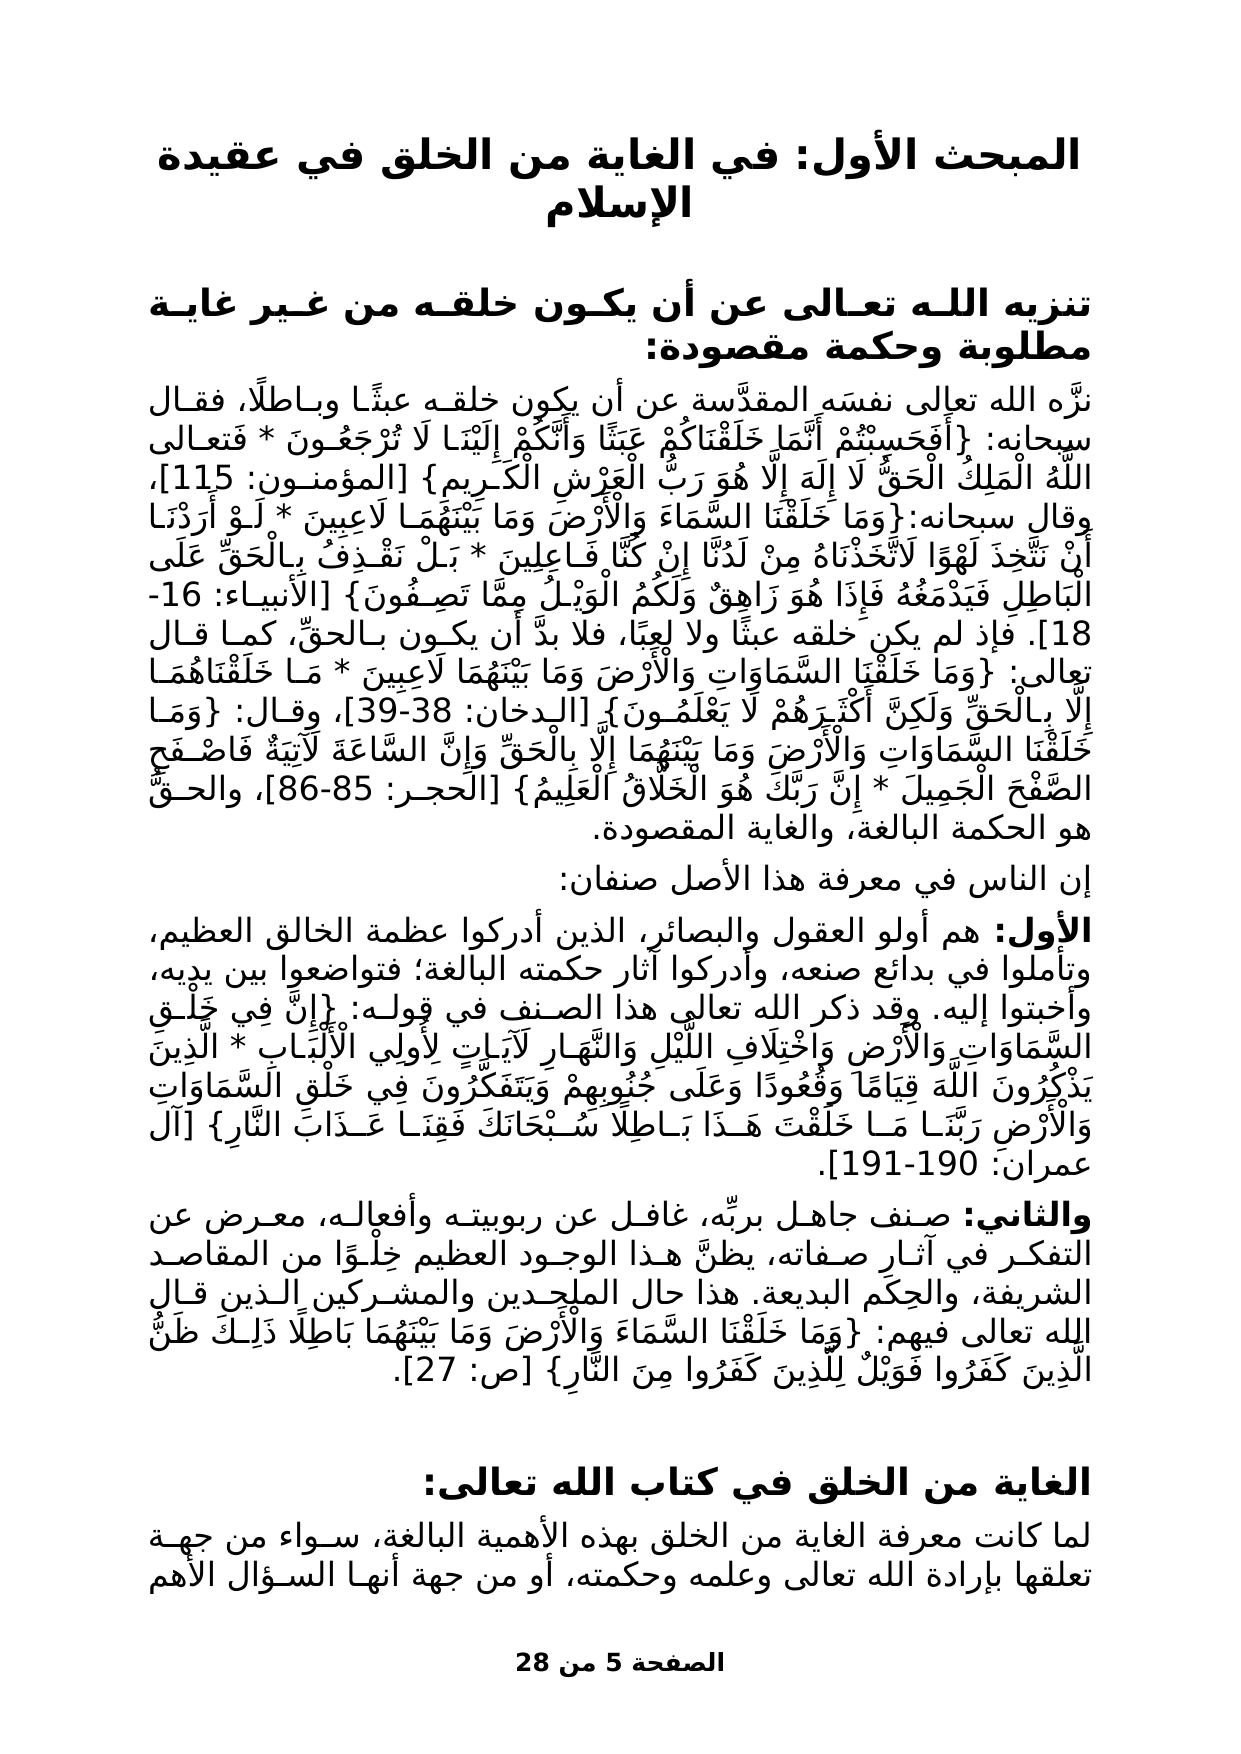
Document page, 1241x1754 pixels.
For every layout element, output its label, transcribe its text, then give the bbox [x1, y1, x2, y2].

text تنزيه الله تعالى عن أن يكون خلقه من غير غاية مطلوبة وحكمة مقصودة: [148, 281, 1092, 368]
text إن الناس في معرفة هذا الأصل صنفان: [148, 860, 1092, 898]
text نزَّه الله تعالى نفسَه المقدَّسة عن أن يكون خلقه عبثًا وباطلًا، فقال سبحانه: {أَفَحَسِبْتُمْ أَنَّمَا خَلَقْنَاكُمْ عَبَثًا وَأَنَّكُمْ إِلَيْنَا لَا تُرْجَعُونَ * فَتعالى اللَّهُ الْمَلِكُ الْحَقُّ لَا إِلَهَ إِلَّا هُوَ رَبُّ الْعَرْشِ الْكَرِيمِ} [المؤمنون: 115]، وقال سبحانه:{وَمَا خَلَقْنَا السَّمَاءَ وَالْأَرْضَ وَمَا بَيْنَهُمَا لَاعِبِينَ * لَوْ أَرَدْنَا أَنْ نَتَّخِذَ لَهْوًا لَاتَّخَذْنَاهُ مِنْ لَدُنَّا إِنْ كُنَّا فَاعِلِينَ * بَلْ نَقْذِفُ بِالْحَقِّ عَلَى الْبَاطِلِ فَيَدْمَغُهُ فَإِذَا هُوَ زَاهِقٌ وَلَكُمُ الْوَيْلُ مِمَّا تَصِفُونَ} [الأنبياء: 16-18]. فإذ لم يكن خلقه عبثًا ولا لعبًا، فلا بدَّ أن يكون بالحقِّ، كما قال تعالى: {وَمَا خَلَقْنَا السَّمَاوَاتِ وَالْأَرْضَ وَمَا بَيْنَهُمَا لَاعِبِينَ * مَا خَلَقْنَاهُمَا إِلَّا بِالْحَقِّ وَلَكِنَّ أَكْثَرَهُمْ لَا يَعْلَمُونَ} [الدخان: 38-39]، وقال: {وَمَا خَلَقْنَا السَّمَاوَاتِ وَالْأَرْضَ وَمَا بَيْنَهُمَا إِلَّا بِالْحَقِّ وَإِنَّ السَّاعَةَ لَآتِيَةٌ فَاصْفَحِ الصَّفْحَ الْجَمِيلَ * إِنَّ رَبَّكَ هُوَ الْخَلَّاقُ الْعَلِيمُ} [الحجر: 85-86]، والحقُّ هو الحكمة البالغة، والغاية المقصودة. [148, 381, 1092, 847]
text الغاية من الخلق في كتاب الله تعالى: [148, 1460, 1092, 1504]
text والثاني: صنف جاهل بربِّه، غافل عن ربوبيته وأفعاله، معرض عن التفكر في آثار صفاته، يظنَّ هذا الوجود العظيم خِلْوًا من المقاصد الشريفة، والحِكَم البديعة. هذا حال الملحدين والمشركين الذين قال الله تعالى فيهم: {وَمَا خَلَقْنَا السَّمَاءَ وَالْأَرْضَ وَمَا بَيْنَهُمَا بَاطِلًا ذَلِكَ ظَنُّ الَّذِينَ كَفَرُوا فَوَيْلٌ لِلَّذِينَ كَفَرُوا مِنَ النَّارِ} [ص: 27]. [148, 1196, 1092, 1390]
text الأول: هم أولو العقول والبصائر، الذين أدركوا عظمة الخالق العظيم، وتأملوا في بدائع صنعه، وأدركوا آثار حكمته البالغة؛ فتواضعوا بين يديه، وأخبتوا إليه. وقد ذكر الله تعالى هذا الصنف في قوله: {إِنَّ فِي خَلْقِ السَّمَاوَاتِ وَالْأَرْضِ وَاخْتِلَافِ اللَّيْلِ وَالنَّهَارِ لَآيَاتٍ لِأُولِي الْأَلْبَابِ * الَّذِينَ يَذْكُرُونَ اللَّهَ قِيَامًا وَقُعُودًا وَعَلَى جُنُوبِهِمْ وَيَتَفَكَّرُونَ فِي خَلْقِ السَّمَاوَاتِ وَالْأَرْضِ رَبَّنَا مَا خَلَقْتَ هَذَا بَاطِلًا سُبْحَانَكَ فَقِنَا عَذَابَ النَّارِ} [آل عمران: 190-191]. [148, 911, 1092, 1183]
text المبحث الأول: في الغاية من الخلق في عقيدة الإسلام [148, 131, 1092, 228]
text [148, 1516, 1092, 1594]
